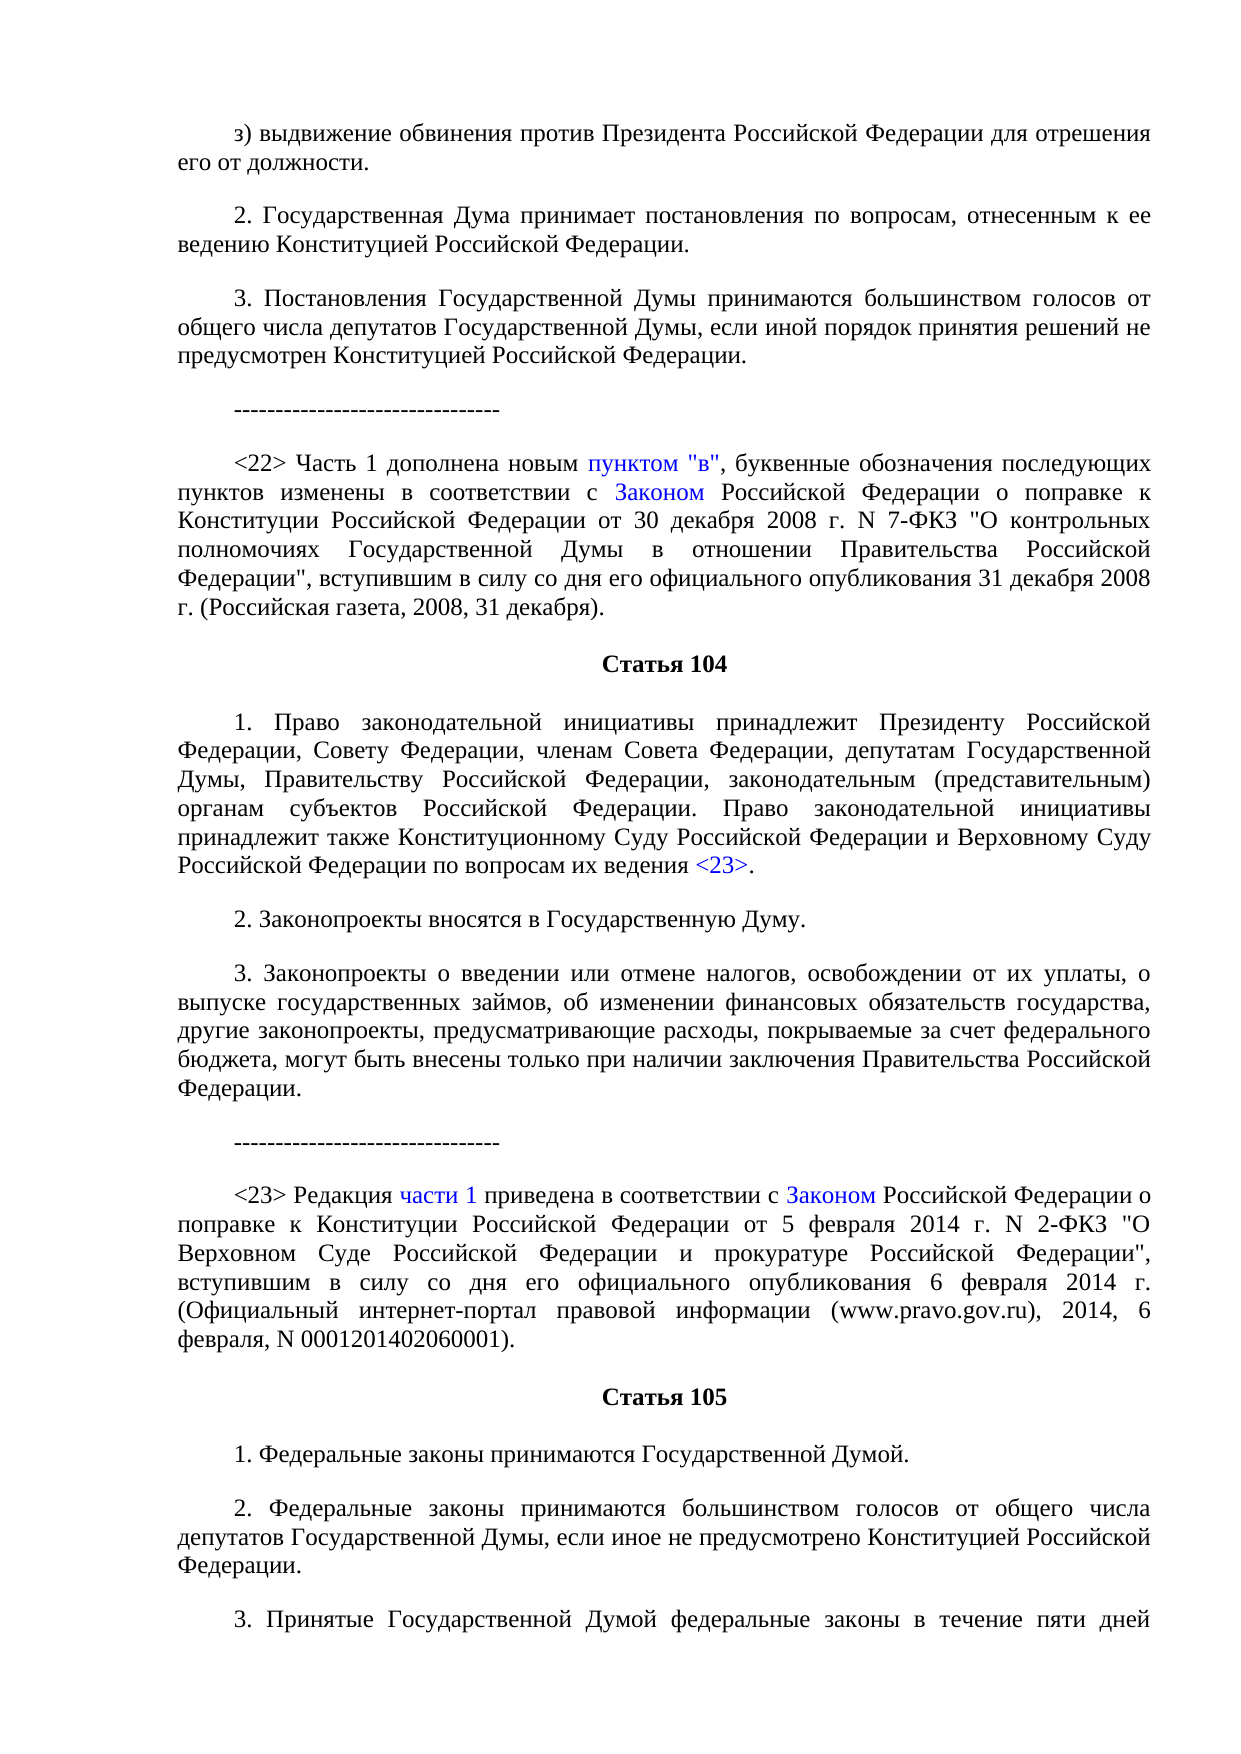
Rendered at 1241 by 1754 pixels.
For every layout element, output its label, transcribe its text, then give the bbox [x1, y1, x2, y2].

text 3. Постановления Государственной Думы принимаются большинством голосов от общего числа депутатов Государственной Думы, если иной порядок принятия решений не предусмотрен Конституцией Российской Федерации. [177, 283, 1152, 369]
text 2. Законопроекты вносятся в Государственную Думу. [177, 904, 1152, 933]
text з) выдвижение обвинения против Президента Российской Федерации для отрешения его от должности. [177, 118, 1152, 176]
text 1. Федеральные законы принимаются Государственной Думой. [177, 1439, 1152, 1468]
text 2. Федеральные законы принимаются большинством голосов от общего числа депутатов Государственной Думы, если иное не предусмотрено Конституцией Российской Федерации. [177, 1493, 1152, 1579]
title Статья 105 [177, 1382, 1152, 1411]
text -------------------------------- [177, 394, 1152, 423]
text 2. Государственная Дума принимает постановления по вопросам, отнесенным к ее ведению Конституцией Российской Федерации. [177, 201, 1152, 258]
text -------------------------------- [177, 1127, 1152, 1156]
text <23> Редакция части 1 приведена в соответствии с Законом Российской Федерации о поправке к Конституции Российской Федерации от 5 февраля 2014 г. N 2-ФКЗ "О Верховном Суде Российской Федерации и прокуратуре Российской Федерации", вступившим в силу со дня его официального опубликования 6 февраля 2014 г. (Официальный интернет-портал правовой информации (www.pravo.gov.ru), 2014, 6 февраля, N 0001201402060001). [177, 1181, 1152, 1353]
text 1. Право законодательной инициативы принадлежит Президенту Российской Федерации, Совету Федерации, членам Совета Федерации, депутатам Государственной Думы, Правительству Российской Федерации, законодательным (представительным) органам субъектов Российской Федерации. Право законодательной инициативы принадлежит также Конституционному Суду Российской Федерации и Верховному Суду Российской Федерации по вопросам их ведения <23>. [177, 707, 1152, 879]
text 3. Законопроекты о введении или отмене налогов, освобождении от их уплаты, о выпуске государственных займов, об изменении финансовых обязательств государства, другие законопроекты, предусматривающие расходы, покрываемые за счет федерального бюджета, могут быть внесены только при наличии заключения Правительства Российской Федерации. [177, 958, 1152, 1102]
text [177, 1604, 1152, 1633]
title Статья 104 [177, 649, 1152, 678]
text <22> Часть 1 дополнена новым пунктом "в", буквенные обозначения последующих пунктов изменены в соответствии с Законом Российской Федерации о поправке к Конституции Российской Федерации от 30 декабря 2008 г. N 7-ФКЗ "О контрольных полномочиях Государственной Думы в отношении Правительства Российской Федерации", вступившим в силу со дня его официального опубликования 31 декабря 2008 г. (Российская газета, 2008, 31 декабря). [177, 448, 1152, 621]
